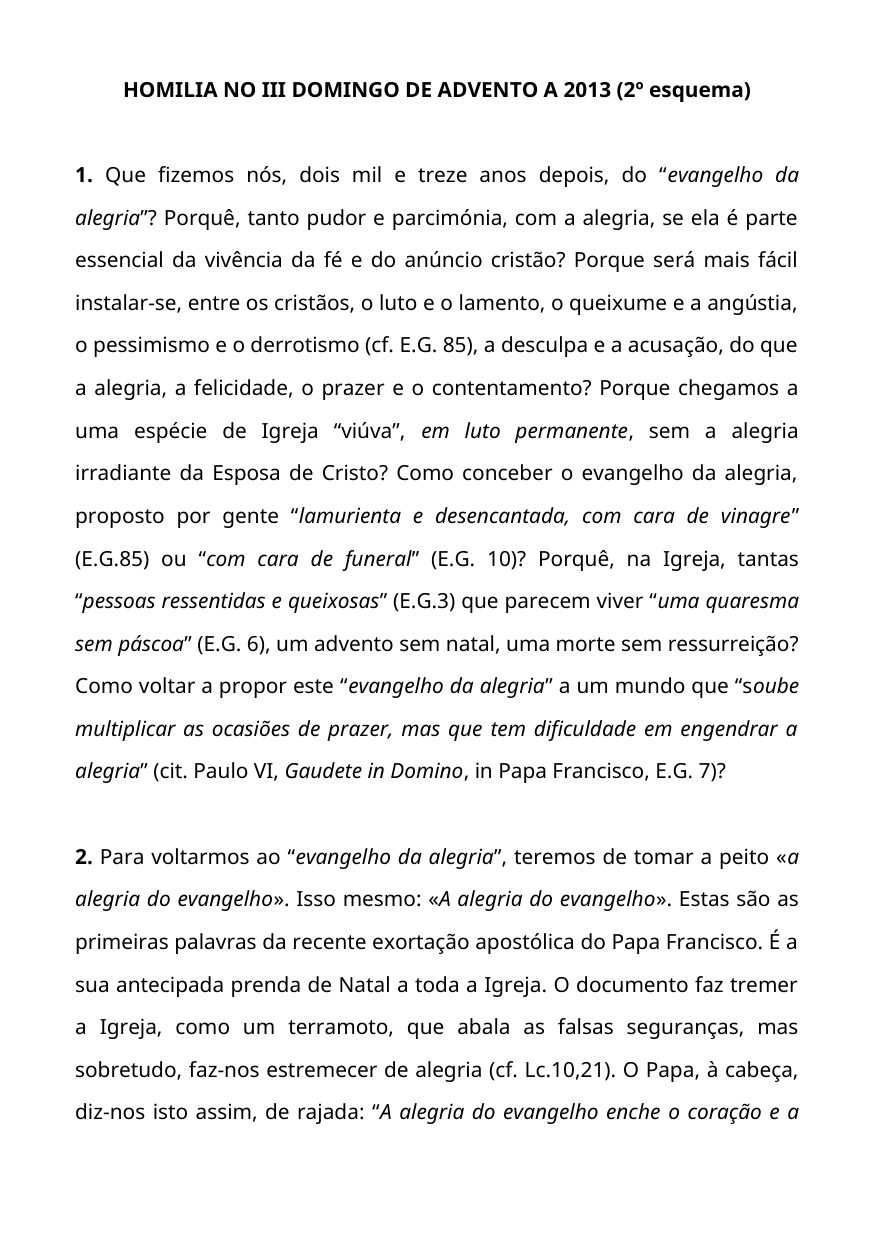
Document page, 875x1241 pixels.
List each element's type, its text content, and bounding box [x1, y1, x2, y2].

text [75, 842, 799, 1126]
text HOMILIA NO III DOMINGO DE ADVENTO A 2013 (2º esquema) [75, 75, 799, 103]
text 1. Que fizemos nós, dois mil e treze anos depois, do “evangelho da alegria”? Porquê, tanto pudor e parcimónia, com a alegria, se ela é parte essencial da vivência da fé e do anúncio cristão? Porque será mais fácil instalar-se, entre os cristãos, o luto e o lamento, o queixume e a angústia, o pessimismo e o derrotismo (cf. E.G. 85), a desculpa e a acusação, do que a alegria, a felicidade, o prazer e o contentamento? Porque chegamos a uma espécie de Igreja “viúva”, em luto permanente, sem a alegria irradiante da Esposa de Cristo? Como conceber o evangelho da alegria, proposto por gente “lamurienta e desencantada, com cara de vinagre” (E.G.85) ou “com cara de funeral” (E.G. 10)? Porquê, na Igreja, tantas “pessoas ressentidas e queixosas” (E.G.3) que parecem viver “uma quaresma sem páscoa” (E.G. 6), um advento sem natal, uma morte sem ressurreição? Como voltar a propor este “evangelho da alegria” a um mundo que “soube multiplicar as ocasiões de prazer, mas que tem dificuldade em engendrar a alegria” (cit. Paulo VI, Gaudete in Domino, in Papa Francisco, E.G. 7)? [75, 160, 799, 785]
